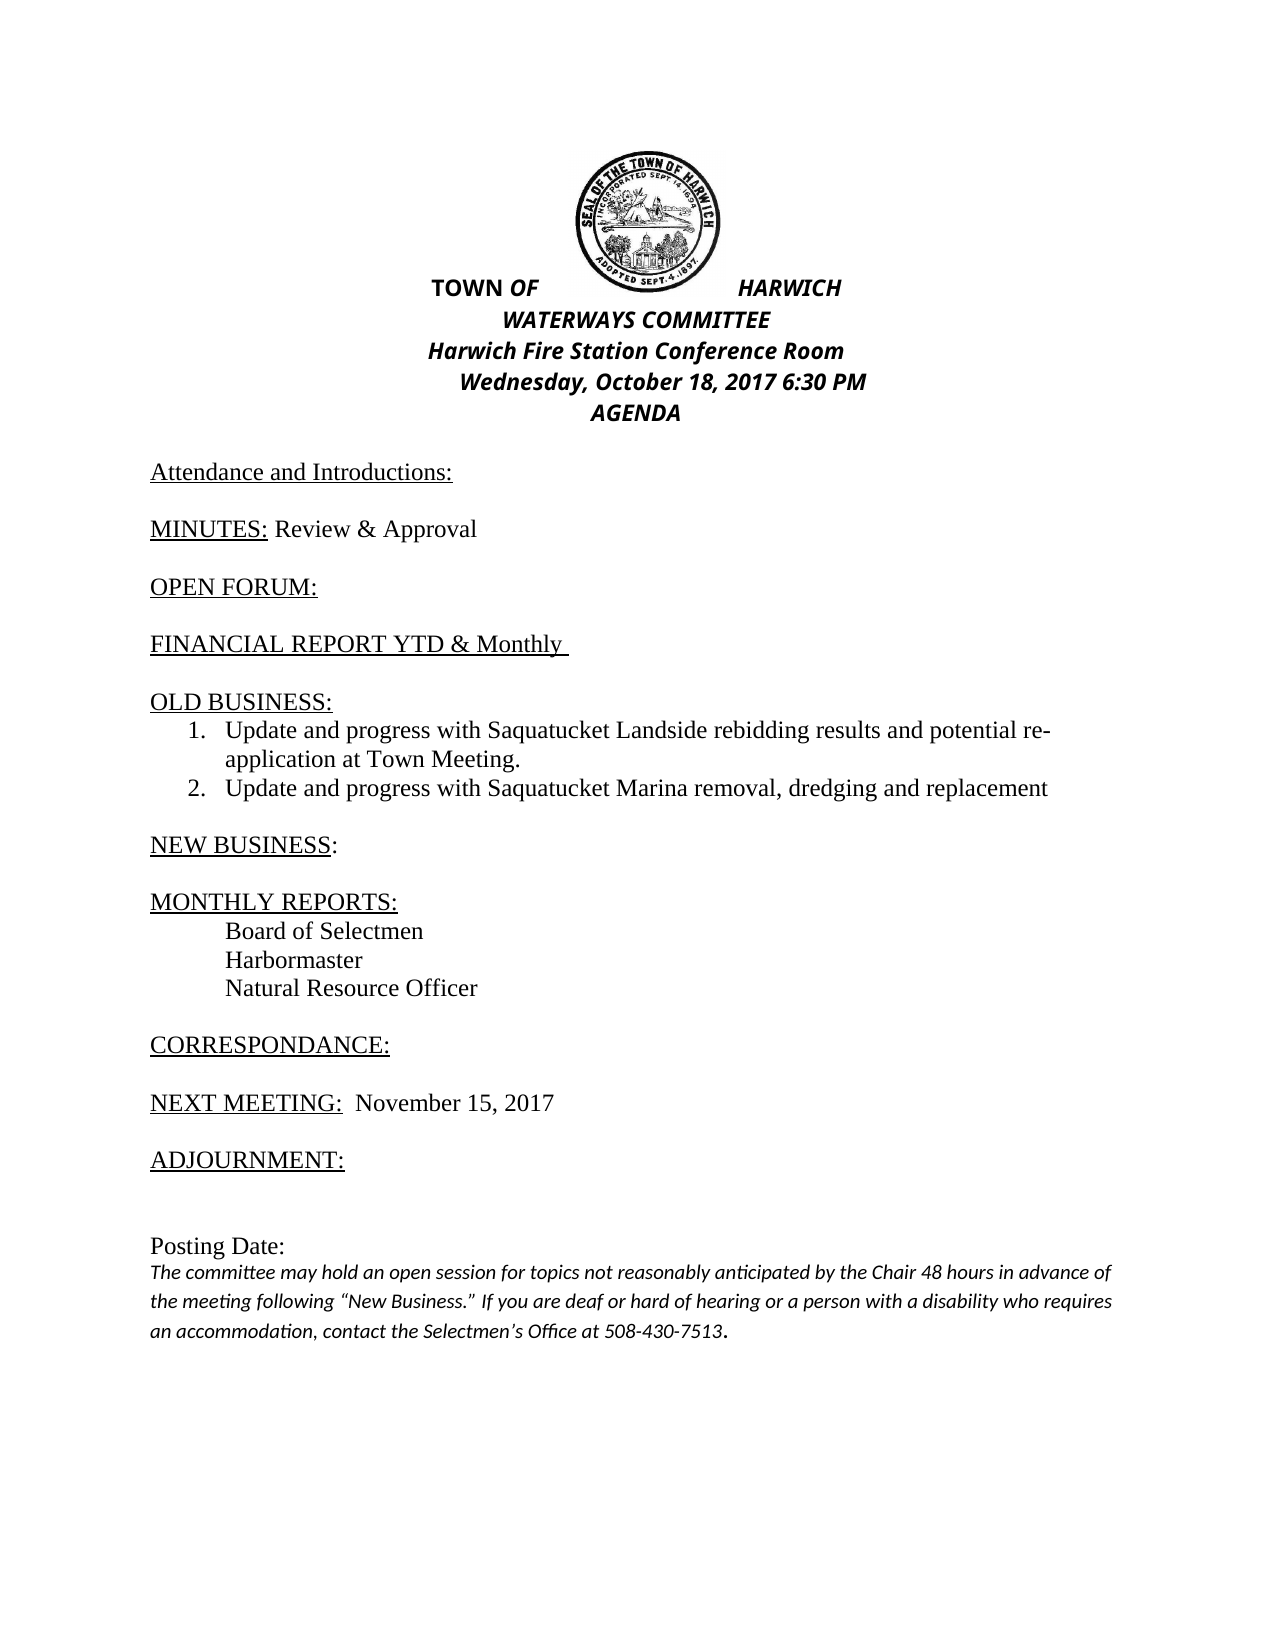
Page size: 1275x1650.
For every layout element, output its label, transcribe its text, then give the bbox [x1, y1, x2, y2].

text Harbormaster [150, 945, 1125, 973]
text TOWN OF HARWICH [150, 150, 1125, 304]
text AGENDA [150, 397, 1125, 429]
text Wednesday, October 18, 2017 [150, 366, 1125, 397]
text WATERWAYS COMMITTEE [150, 304, 1125, 335]
text Board of Selectmen [150, 916, 1125, 945]
text OLD BUSINESS: [150, 687, 1125, 715]
text NEW BUSINESS: [150, 830, 1125, 859]
text Posting Date: [150, 1231, 1125, 1259]
text The committee may hold an open session for topics not reasonably anticipated by the Chair 48 hours in advance of the meeting following “New Business.” If you are deaf or hard of hearing or a person with a disability who requires an accommodation, contact the Selectmen’s Office at 508-430-7513. [150, 1259, 1125, 1343]
text MONTHLY REPORTS: [150, 887, 1125, 916]
text MINUTES: Review & Approval [150, 514, 1125, 543]
text OPEN FORUM: [150, 572, 1125, 600]
text Attendance and Introductions: [150, 457, 1125, 485]
text Harwich Fire Station Conference Room [150, 335, 1125, 366]
text ADJOURNMENT: [150, 1145, 1125, 1174]
list Update and progress with Saquatucket Landside rebidding results and potential re-application at Town Meeting. [187, 715, 1125, 773]
picture [568, 150, 726, 297]
text Natural Resource Officer [150, 973, 1125, 1002]
text FINANCIAL REPORT YTD & Monthly [150, 629, 1125, 658]
text CORRESPONDANCE: [150, 1030, 1125, 1059]
text NEXT MEETING: November 15, 2017 [150, 1088, 1125, 1116]
list Update and progress with Saquatucket Marina removal, dredging and replacement [187, 773, 1125, 802]
